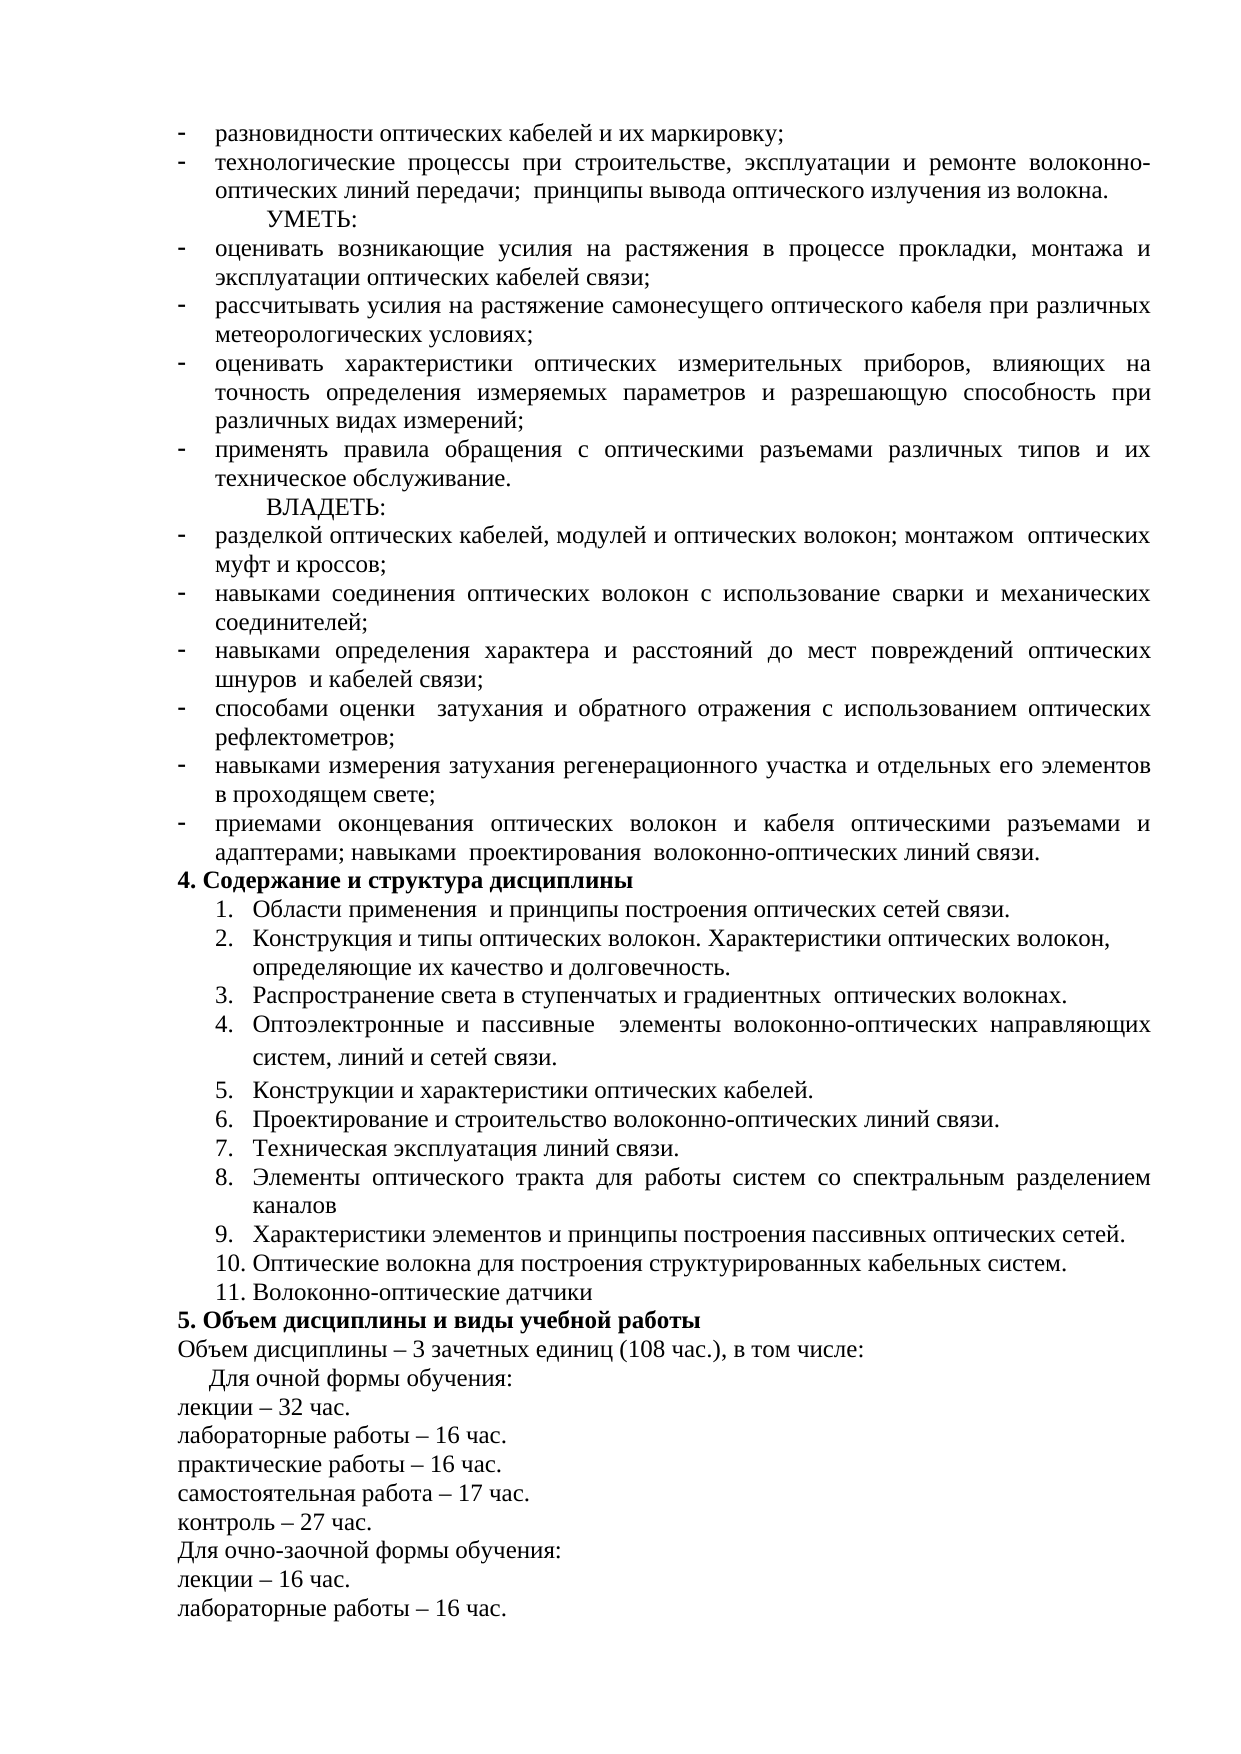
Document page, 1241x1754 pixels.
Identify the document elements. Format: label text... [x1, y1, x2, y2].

list Техническая эксплуатация линий связи. [215, 1133, 1152, 1162]
list разновидности оптических кабелей и их маркировку; [177, 118, 1152, 147]
list Конструкция и типы оптических волокон. Характеристики оптических волокон, определяющие их качество и долговечность. [215, 923, 1152, 981]
text лекции – 32 час. [177, 1392, 1152, 1420]
list приемами оконцевания оптических волокон и кабеля оптическими разъемами и адаптерами; навыками проектирования волоконно-оптических линий связи. [177, 808, 1152, 866]
text Объем дисциплины – 3 зачетных единиц (108 час.), в том числе: [177, 1334, 1152, 1363]
text Для очно-заочной формы обучения: [177, 1535, 1152, 1564]
list Распространение света в ступенчатых и градиентных оптических волокнах. [215, 981, 1152, 1009]
text практические работы – 16 час. [177, 1449, 1152, 1478]
text лабораторные работы – 16 час. [177, 1420, 1152, 1449]
list Элементы оптического тракта для работы систем со спектральным разделением каналов [215, 1162, 1152, 1219]
text самостоятельная работа – 17 час. [177, 1478, 1152, 1507]
list Оптоэлектронные и пассивные элементы волоконно-оптических направляющих систем, линий и сетей связи. [215, 1009, 1152, 1071]
text 4. Содержание и структура дисциплины [177, 866, 1152, 894]
list навыками измерения затухания регенерационного участка и отдельных его элементов в проходящем свете; [177, 751, 1152, 808]
list оценивать возникающие усилия на растяжения в процессе прокладки, монтажа и эксплуатации оптических кабелей связи; [177, 233, 1152, 291]
list навыками определения характера и расстояний до мест повреждений оптических шнуров и кабелей связи; [177, 636, 1152, 693]
list Проектирование и строительство волоконно-оптических линий связи. [215, 1104, 1152, 1133]
list разделкой оптических кабелей, модулей и оптических волокон; монтажом оптических муфт и кроссов; [177, 521, 1152, 578]
text 5. Объем дисциплины и виды учебной работы [177, 1305, 1152, 1334]
list Конструкции и характеристики оптических кабелей. [215, 1075, 1152, 1104]
text УМЕТЬ: [177, 204, 1152, 233]
list Характеристики элементов и принципы построения пассивных оптических сетей. [215, 1219, 1152, 1248]
list способами оценки затухания и обратного отражения с использованием оптических рефлектометров; [177, 693, 1152, 751]
list навыками соединения оптических волокон с использование сварки и механических соединителей; [177, 578, 1152, 636]
list Оптические волокна для построения структурированных кабельных систем. [215, 1248, 1152, 1277]
text Для очной формы обучения: [177, 1363, 1152, 1392]
text контроль – 27 час. [177, 1507, 1152, 1535]
text лекции – 16 час. [177, 1564, 1152, 1593]
list Волоконно-оптические датчики [215, 1277, 1152, 1305]
list Области применения и принципы построения оптических сетей связи. [215, 894, 1152, 923]
list оценивать характеристики оптических измерительных приборов, влияющих на точность определения измеряемых параметров и разрешающую способность при различных видах измерений; [177, 348, 1152, 434]
list технологические процессы при строительстве, эксплуатации и ремонте волоконно-оптических линий передачи; принципы вывода оптического излучения из волокна. [177, 147, 1152, 204]
list рассчитывать усилия на растяжение самонесущего оптического кабеля при различных метеорологических условиях; [177, 291, 1152, 348]
text ВЛАДЕТЬ: [177, 492, 1152, 521]
text лабораторные работы – 16 час. [177, 1593, 1152, 1622]
list применять правила обращения с оптическими разъемами различных типов и их техническое обслуживание. [177, 434, 1152, 492]
